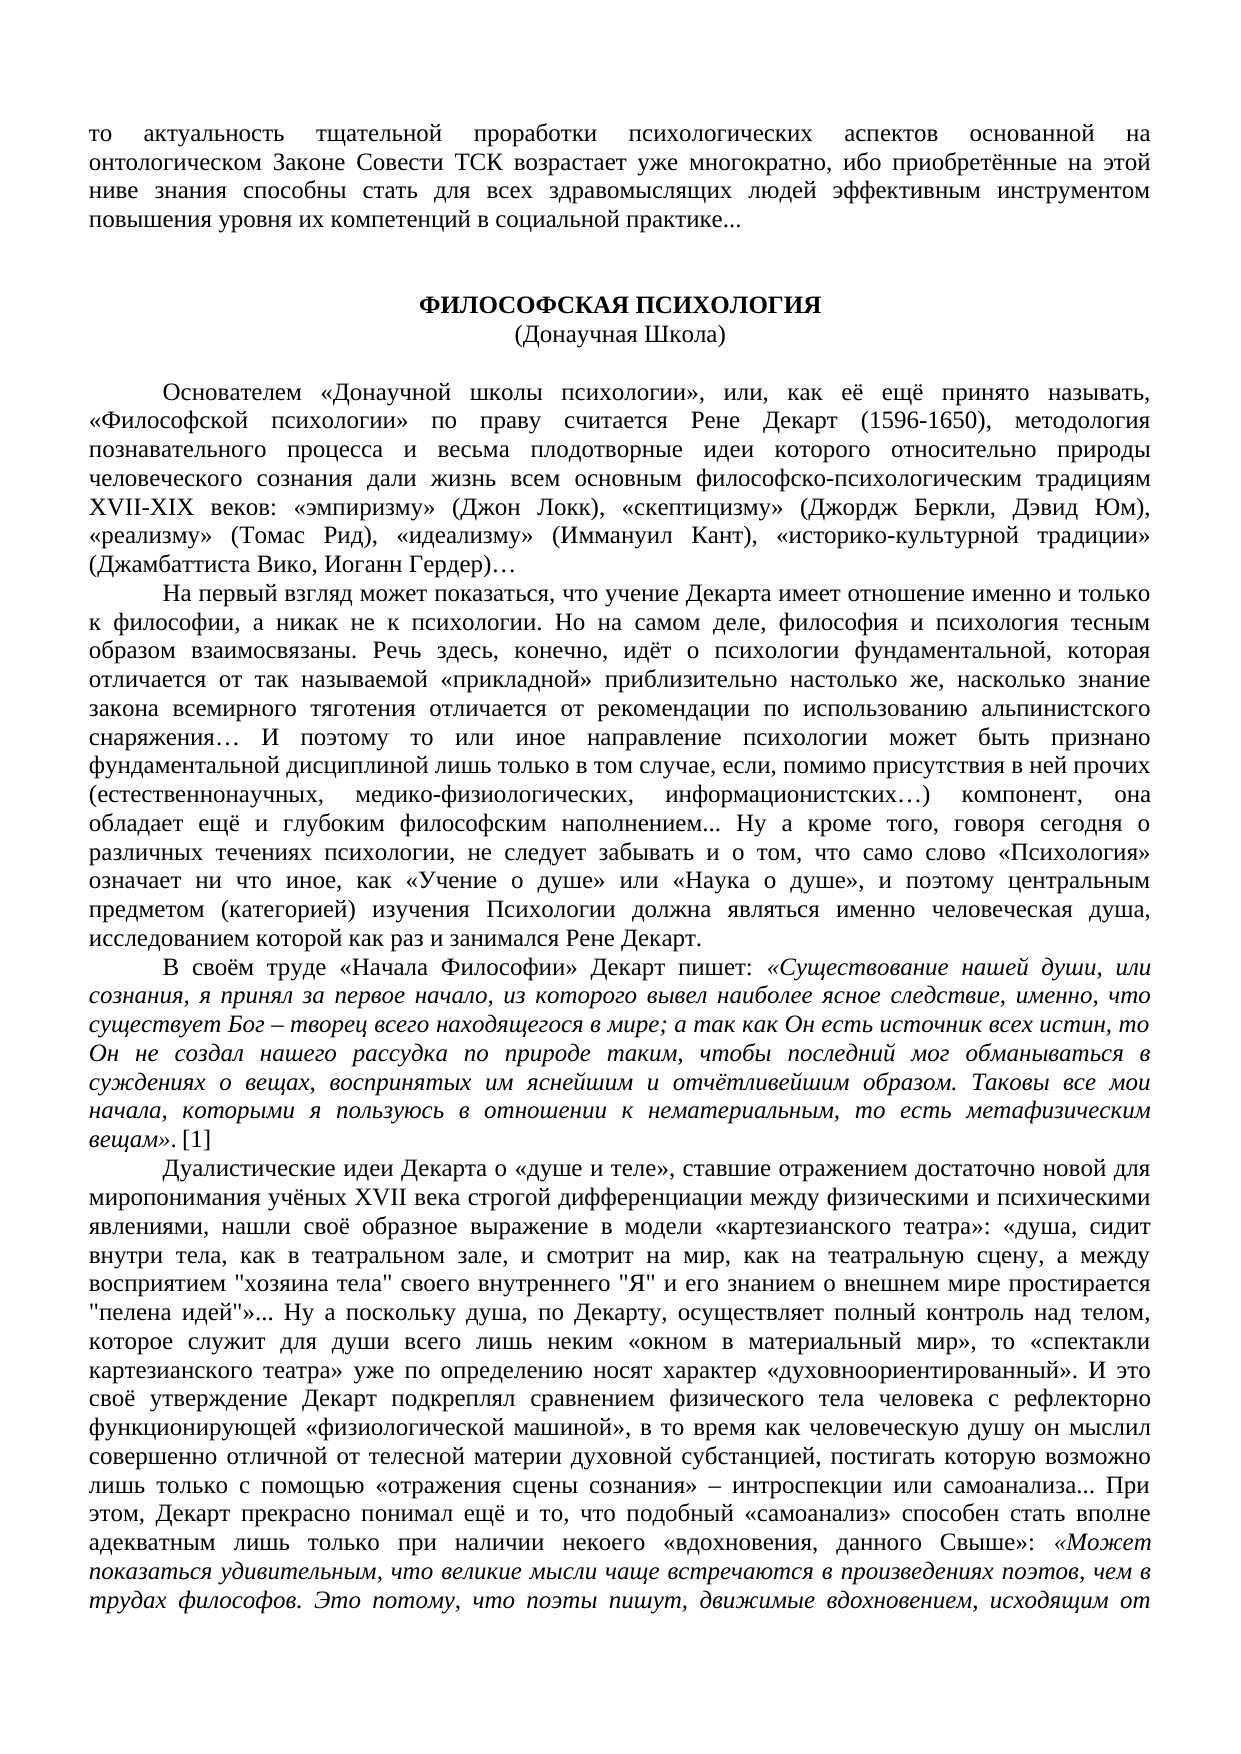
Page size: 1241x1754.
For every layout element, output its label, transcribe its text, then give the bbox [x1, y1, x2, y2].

list Основателем «Донаучной школы психологии», или, как её ещё принято называть, «Философской психологии» по праву считается Рене Декарт (1596-1650), методология познавательного процесса и весьма плодотворные идеи которого относительно природы человеческого сознания дали жизнь всем основным философско-психологическим традициям XVII-XIX веков: «эмпиризму» (Джон Локк), «скептицизму» (Джордж Беркли, Дэвид Юм), «реализму» (Томас Рид), «идеализму» (Иммануил Кант), «историко-культурной традиции» (Джамбаттиста Вико, Иоганн Гердер)… [89, 377, 1152, 578]
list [89, 118, 1152, 233]
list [89, 1153, 1152, 1613]
list В своём труде «Начала Философии» Декарт пишет: «Существование нашей души, или сознания, я принял за первое начало, из которого вывел наиболее ясное следствие, именно, что существует Бог – творец всего находящегося в мире; а так как Он есть источник всех истин, то Он не создал нашего рассудка по природе таким, чтобы последний мог обманываться в суждениях о вещах, воспринятых им яснейшим и отчётливейшим образом. Таковы все мои начала, которыми я пользуюсь в отношении к нематериальным, то есть метафизическим вещам». [1] [89, 952, 1152, 1153]
list На первый взгляд может показаться, что учение Декарта имеет отношение именно и только к философии, а никак не к психологии. Но на самом деле, философия и психология тесным образом взаимосвязаны. Речь здесь, конечно, идёт о психологии фундаментальной, которая отличается от так называемой «прикладной» приблизительно настолько же, насколько знание закона всемирного тяготения отличается от рекомендации по использованию альпинистского снаряжения… И поэтому то или иное направление психологии может быть признано фундаментальной дисциплиной лишь только в том случае, если, помимо присутствия в ней прочих (естественнонаучных, медико-физиологических, информационистских…) компонент, она обладает ещё и глубоким философским наполнением... Ну а кроме того, говоря сегодня о различных течениях психологии, не следует забывать и о том, что само слово «Психология» означает ни что иное, как «Учение о душе» или «Наука о душе», и поэтому центральным предметом (категорией) изучения Психологии должна являться именно человеческая душа, исследованием которой как раз и занимался Рене Декарт. [89, 578, 1152, 952]
list (Донаучная Школа) [89, 319, 1152, 348]
list ФИЛОСОФСКАЯ ПСИХОЛОГИЯ [89, 291, 1152, 319]
